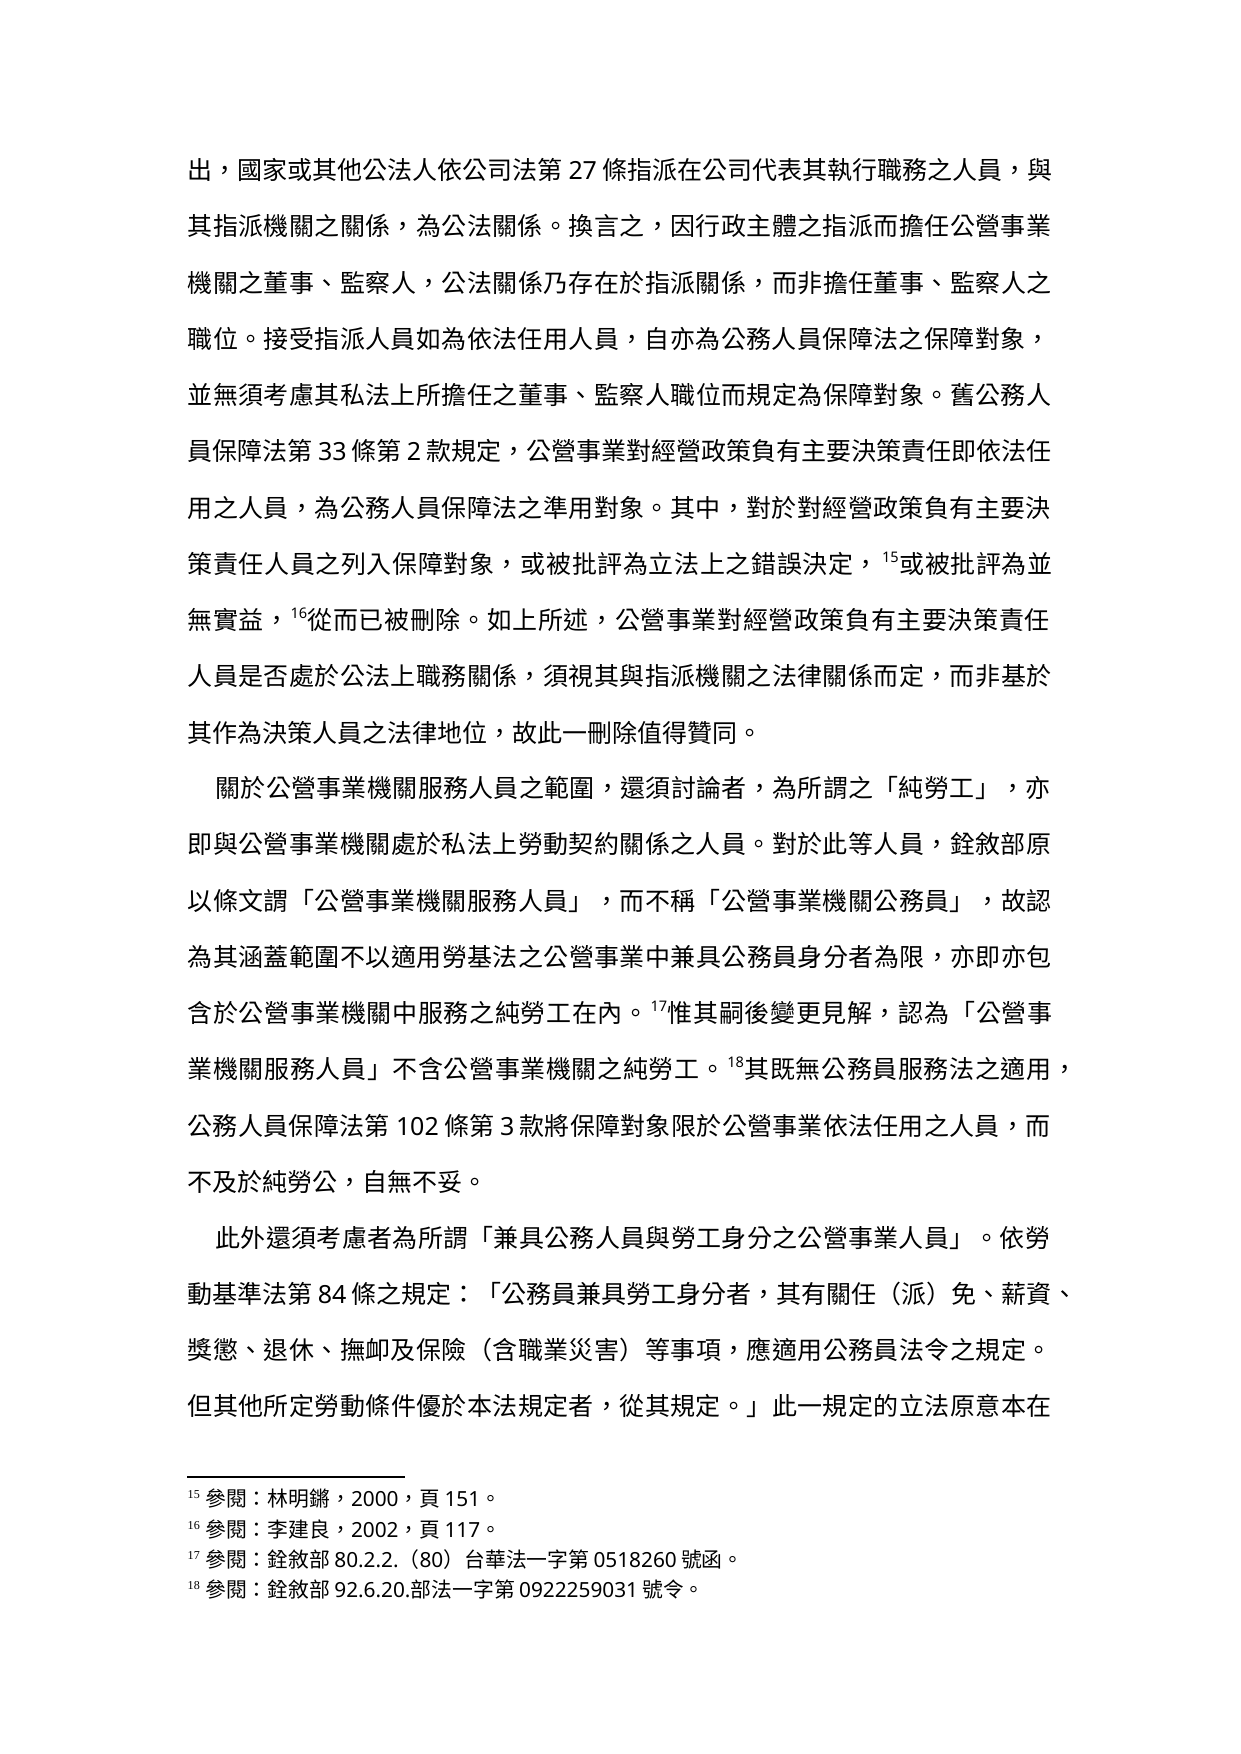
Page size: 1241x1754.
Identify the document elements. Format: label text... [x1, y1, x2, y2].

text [187, 150, 1053, 750]
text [187, 1217, 1053, 1424]
text 關於公營事業機關服務人員之範圍，還須討論者，為所謂之「純勞工」，亦即與公營事業機關處於私法上勞動契約關係之人員。對於此等人員，銓敘部原以條文謂「公營事業機關服務人員」，而不稱「公營事業機關公務員」，故認為其涵蓋範圍不以適用勞基法之公營事業中兼具公務員身分者為限，亦即亦包含於公營事業機關中服務之純勞工在內。惟其嗣後變更見解，認為「公營事業機關服務人員」不含公營事業機關之純勞工。其既無公務員服務法之適用，公務人員保障法第102條第3款將保障對象限於公營事業依法任用之人員，而不及於純勞公，自無不妥。 [187, 768, 1053, 1199]
